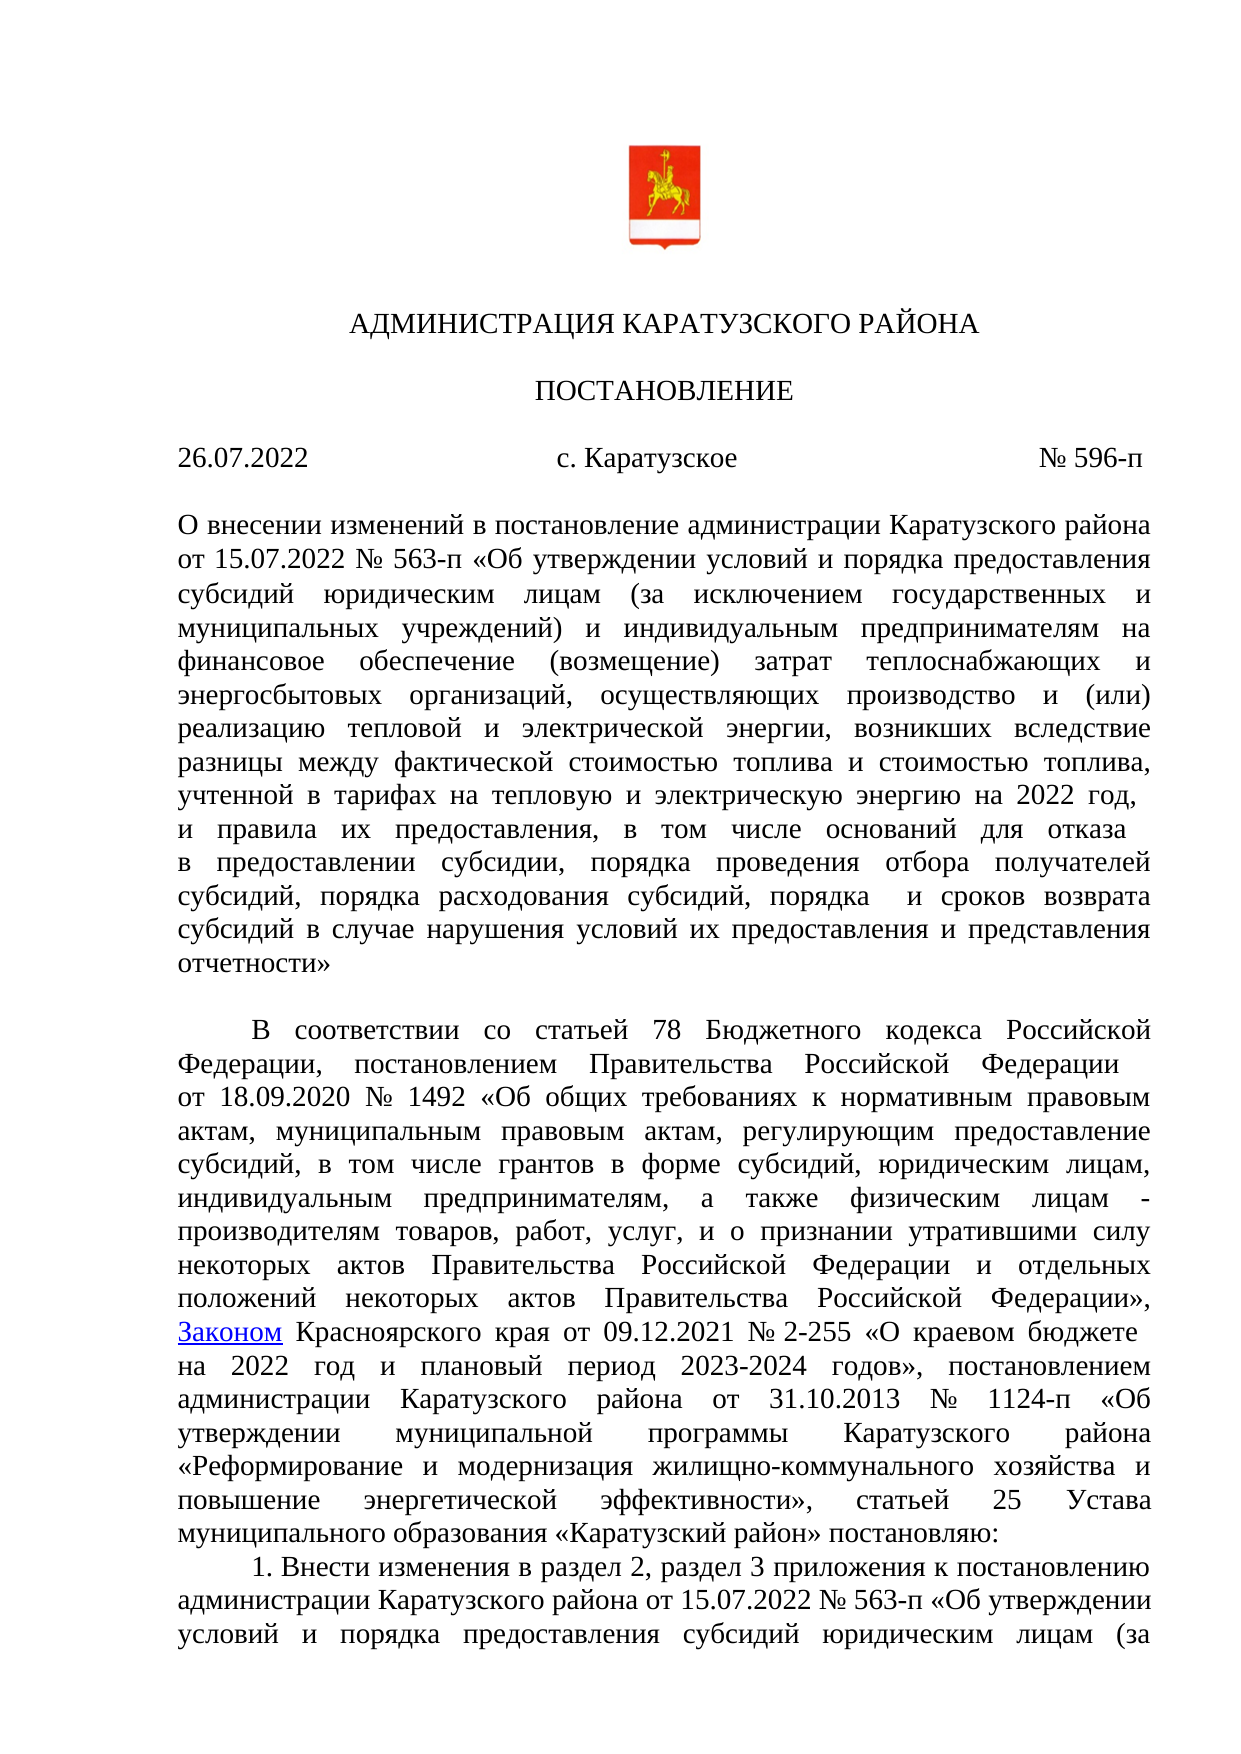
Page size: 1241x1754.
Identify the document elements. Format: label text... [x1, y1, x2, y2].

text 26.07.2022 с. Каратузское № 596-п [177, 440, 1152, 473]
text В соответствии со статьей 78 Бюджетного кодекса Российской Федерации, постановлением Правительства Российской Федерации от 18.09.2020 № 1492 «Об общих требованиях к нормативным правовым актам, муниципальным правовым актам, регулирующим предоставление субсидий, в том числе грантов в форме субсидий, юридическим лицам, индивидуальным предпринимателям, а также физическим лицам - производителям товаров, работ, услуг, и о признании утратившими силу некоторых актов Правительства Российской Федерации и отдельных положений некоторых актов Правительства Российской Федерации», Законом Красноярского края от 09.12.2021 № 2-255 «О краевом бюджете на 2022 год и плановый период 2023-2024 годов», постановлением администрации Каратузского района от 31.10.2013 № 1124-п «Об утверждении муниципальной программы Каратузского района «Реформирование и модернизация жилищно-коммунального хозяйства и повышение энергетической эффективности», статьей 25 Устава муниципального образования «Каратузский район» постановляю: [177, 1012, 1152, 1549]
text АДМИНИСТРАЦИЯ КАРАТУЗСКОГО РАЙОНА [177, 306, 1152, 339]
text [177, 1549, 1152, 1649]
picture [611, 122, 718, 273]
text О внесении изменений в постановление администрации Каратузского района от 15.07.2022 № 563-п «Об утверждении условий и порядка предоставления субсидий юридическим лицам (за исключением государственных и муниципальных учреждений) и индивидуальным предпринимателям на финансовое обеспечение (возмещение) затрат теплоснабжающих и энергосбытовых организаций, осуществляющих производство и (или) реализацию тепловой и электрической энергии, возникших вследствие разницы между фактической стоимостью топлива и стоимостью топлива, учтенной в тарифах на тепловую и электрическую энергию на 2022 год, и правила их предоставления, в том числе оснований для отказа в предоставлении субсидии, порядка проведения отбора получателей субсидий, порядка расходования субсидий, порядка и сроков возврата субсидий в случае нарушения условий их предоставления и представления отчетности» [177, 507, 1152, 979]
text ПОСТАНОВЛЕНИЕ [177, 373, 1152, 406]
